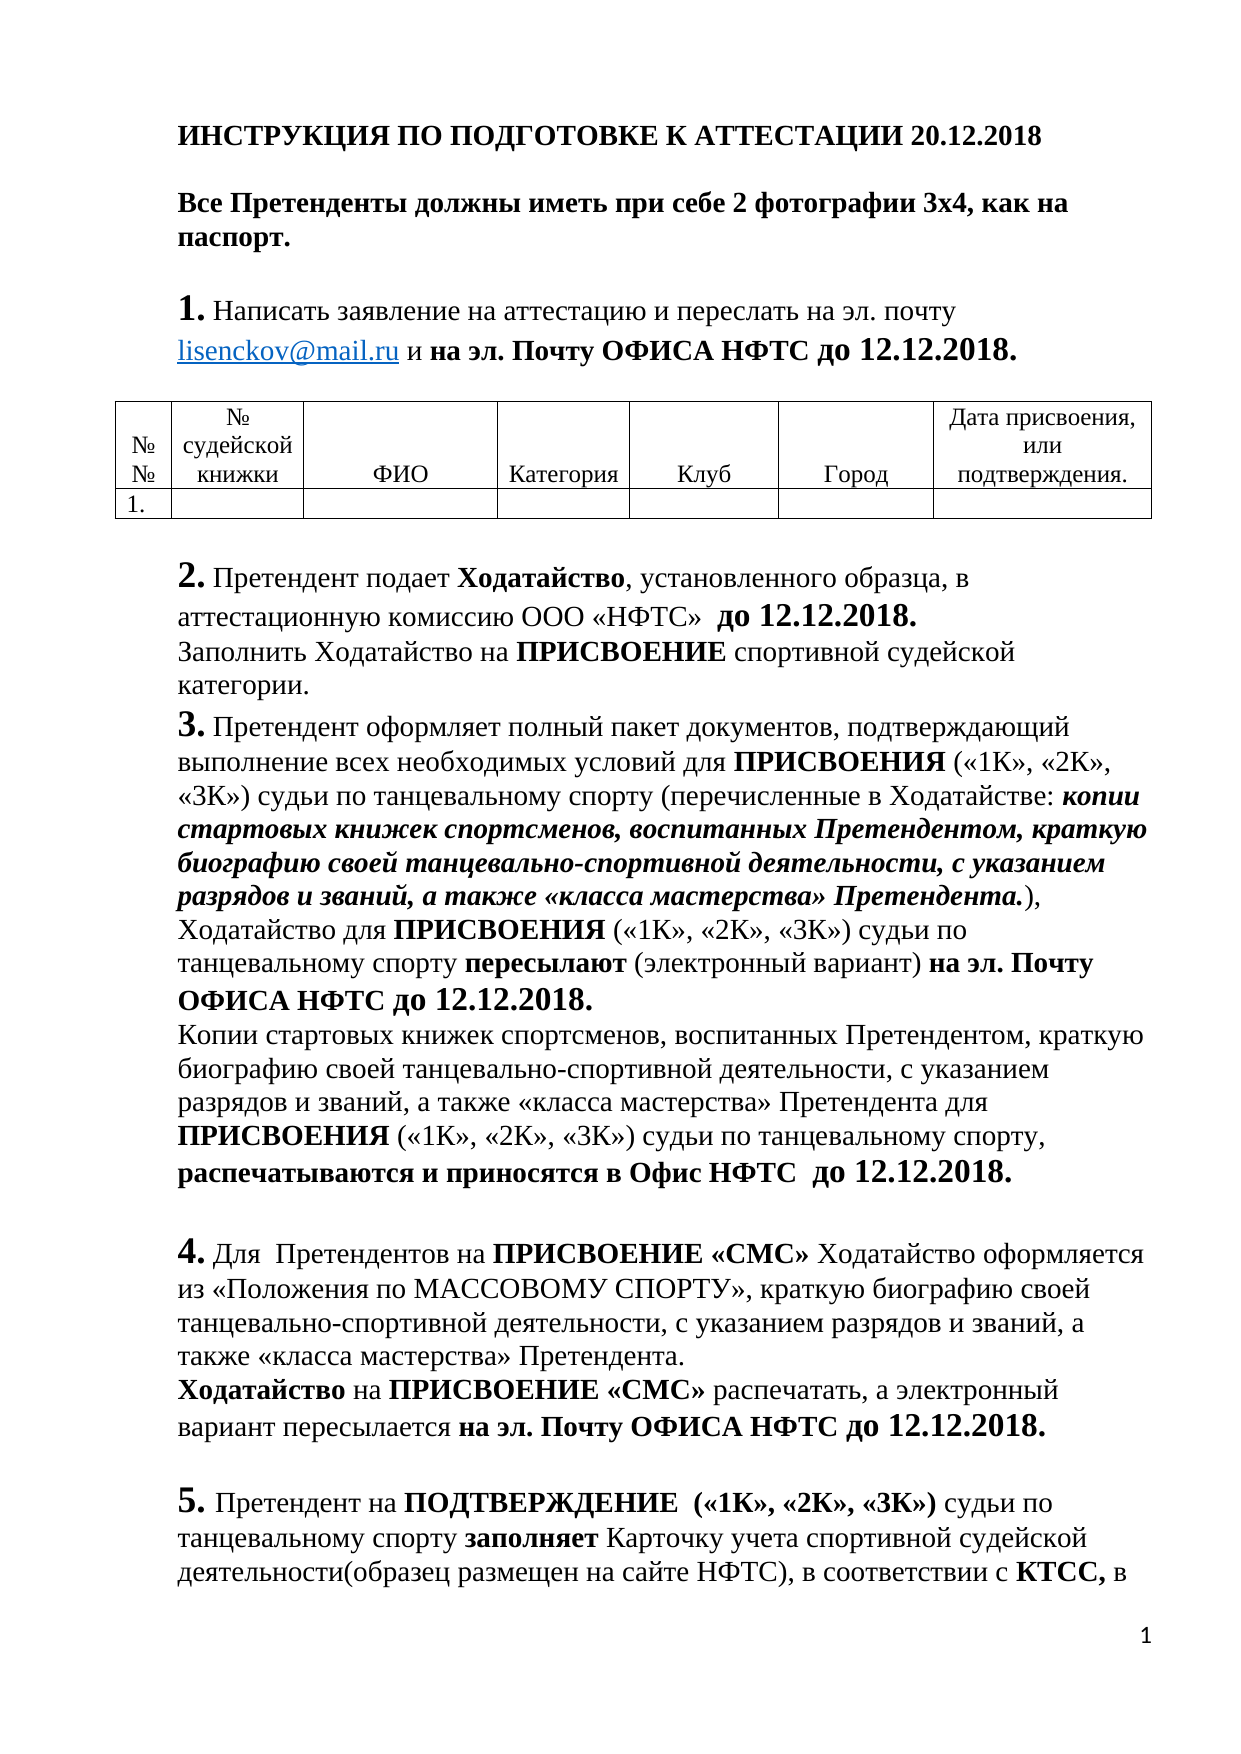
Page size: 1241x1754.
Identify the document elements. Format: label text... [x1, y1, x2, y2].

text 2. Претендент подает Ходатайство, установленного образца, в аттестационную комиссию ООО «НФТС» до 12.12.2018. [177, 552, 1152, 634]
table_header Город [779, 402, 933, 488]
text Заполнить Ходатайство на ПРИСВОЕНИЕ спортивной судейской категории. [177, 634, 1152, 701]
table_cell [779, 489, 933, 518]
text 1. Написать заявление на аттестацию и переслать на эл. почту lisenckov@mail.ru и на эл. Почту ОФИСА НФТС до 12.12.2018. [177, 286, 1152, 367]
text Все Претенденты должны иметь при себе 2 фотографии 3х4, как на паспорт. [177, 185, 1152, 252]
text Копии стартовых книжек спортсменов, воспитанных Претендентом, краткую биографию своей танцевально-спортивной деятельности, с указанием разрядов и званий, а также «класса мастерства» Претендента для ПРИСВОЕНИЯ («1К», «2К», «3К») судьи по танцевальному спорту, распечатываются и приносятся в Офис НФТС до 12.12.2018. [177, 1017, 1152, 1190]
text 3. Претендент оформляет полный пакет документов, подтверждающий выполнение всех необходимых условий для ПРИСВОЕНИЯ («1К», «2К», «3К») судьи по танцевальному спорту (перечисленные в Ходатайстве: копии стартовых книжек спортсменов, воспитанных Претендентом, краткую биографию своей танцевально-спортивной деятельности, с указанием разрядов и званий, а также «класса мастерства» Претендента.), Ходатайство для ПРИСВОЕНИЯ («1К», «2К», «3К») судьи по танцевальному спорту пересылают (электронный вариант) на эл. Почту ОФИСА НФТС до 12.12.2018. [177, 701, 1152, 1017]
text ИНСТРУКЦИЯ ПО ПОДГОТОВКЕ К АТТЕСТАЦИИ 20.12.2018 [177, 118, 1152, 152]
table_cell [172, 489, 303, 518]
table_header ФИО [304, 402, 497, 488]
table_cell [304, 489, 497, 518]
table_cell 1. [116, 489, 171, 518]
table_cell [934, 489, 1151, 518]
text Ходатайство на ПРИСВОЕНИЕ «СМС» распечатать, а электронный вариант пересылается на эл. Почту ОФИСА НФТС до 12.12.2018. [177, 1372, 1152, 1444]
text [177, 1477, 1152, 1587]
table_header Категория [498, 402, 629, 488]
table_header № судейской книжки [172, 402, 303, 488]
table_header № № [116, 402, 171, 488]
table_cell [498, 489, 629, 518]
table_cell [630, 489, 778, 518]
text 4. Для Претендентов на ПРИСВОЕНИЕ «СМС» Ходатайство оформляется из «Положения по МАССОВОМУ СПОРТУ», краткую биографию своей танцевально-спортивной деятельности, с указанием разрядов и званий, а также «класса мастерства» Претендента. [177, 1228, 1152, 1372]
table_header Дата присвоения, или подтверждения. [934, 402, 1151, 488]
table_header Клуб [630, 402, 778, 488]
